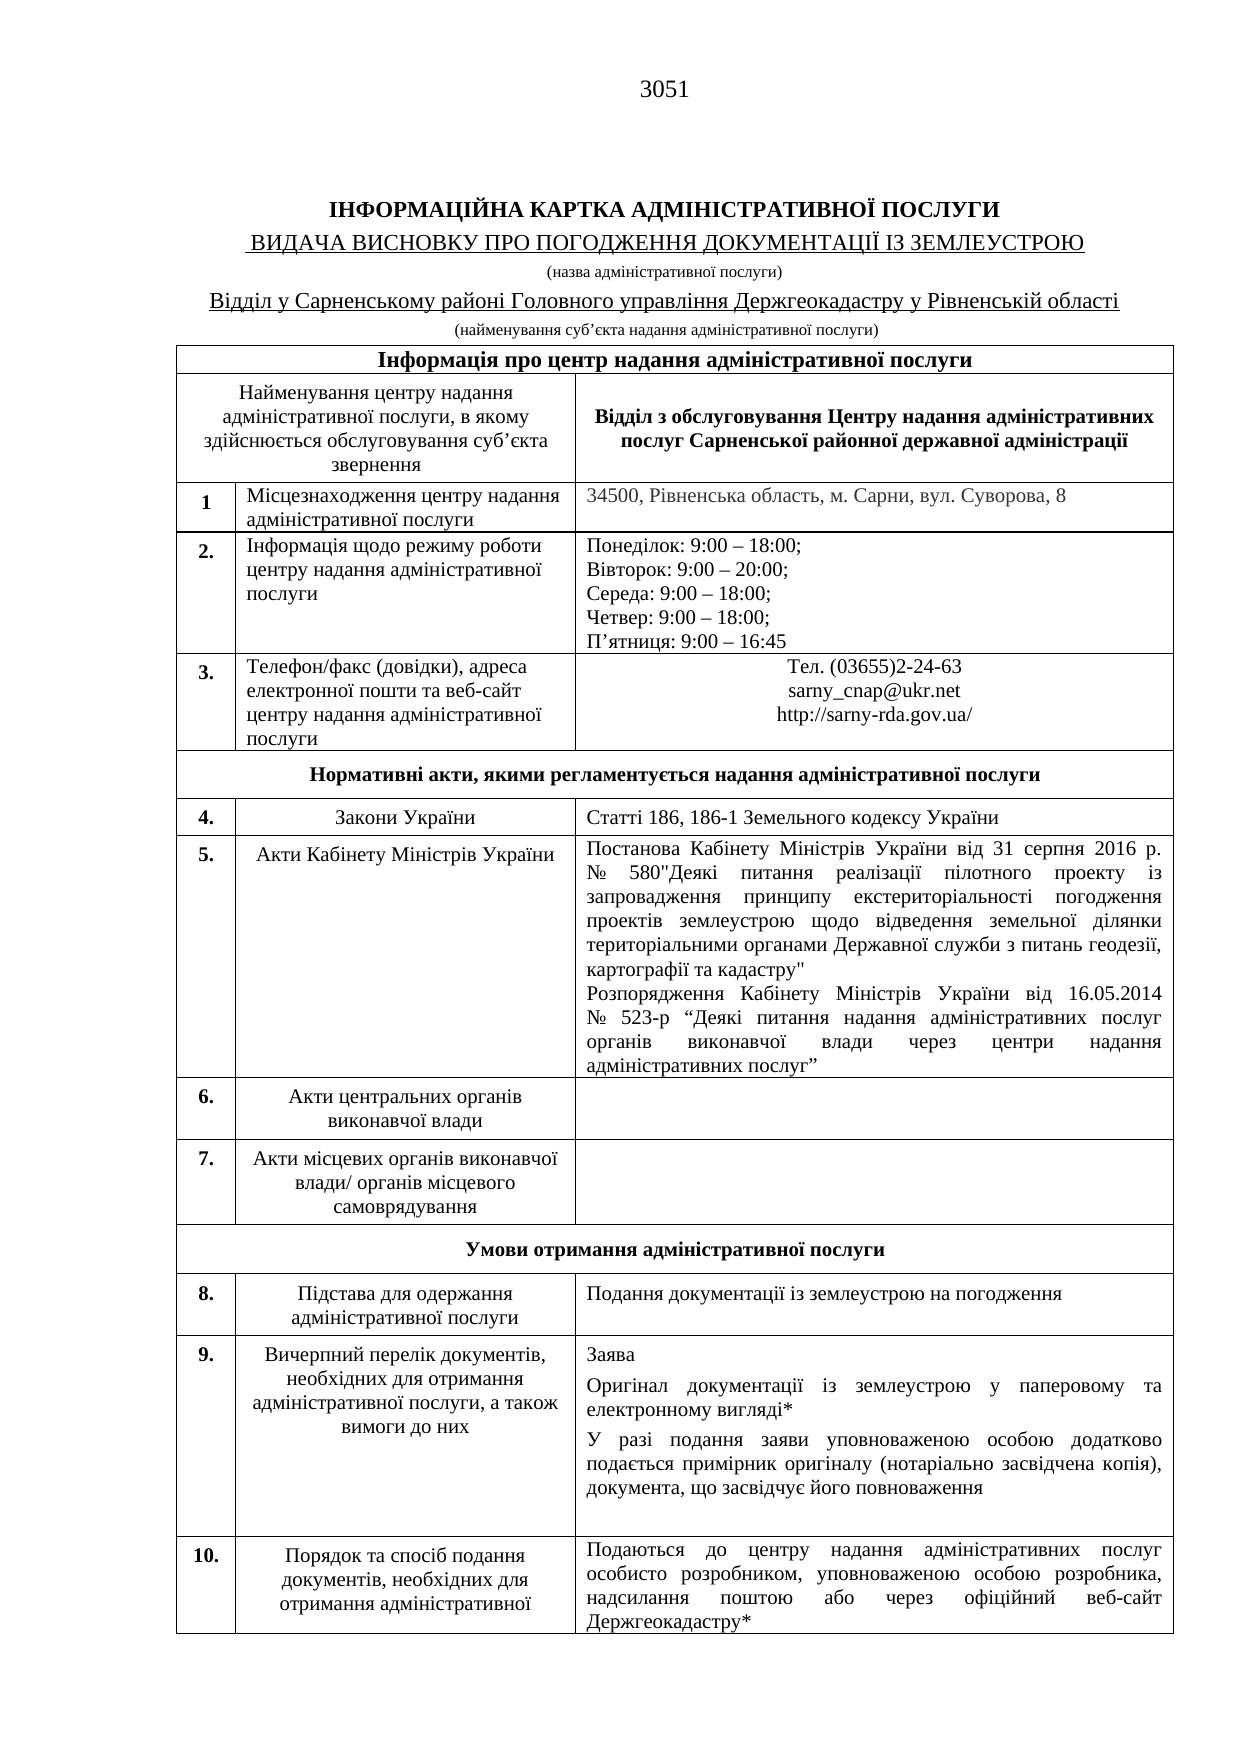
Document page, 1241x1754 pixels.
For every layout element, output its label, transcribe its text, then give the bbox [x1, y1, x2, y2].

table_cell Інформація щодо режиму роботи центру надання адміністративної послуги [236, 533, 575, 653]
table_cell Вичерпний перелік документів, необхідних для отримання адміністративної послуги, а також вимоги до них [236, 1336, 575, 1536]
table_cell Місцезнаходження центру надання адміністративної послуги [236, 483, 575, 531]
table_cell 1 [177, 483, 235, 531]
table_cell Підстава для одержання адміністративної послуги [236, 1274, 575, 1335]
table_cell Закони України [236, 799, 575, 835]
table_cell [576, 1078, 1173, 1138]
table_cell 7. [177, 1140, 235, 1224]
table_cell 6. [177, 1078, 235, 1138]
table_cell Заява Оригінал документації із землеустрою у паперовому та електронному вигляді* У разі подання заяви уповноваженою особою додатково подається примірник оригіналу (нотаріально засвідчена копія), документа, що засвідчує його повноваження [576, 1336, 1173, 1536]
table_cell 3. [177, 654, 235, 750]
text Видача висновку про погодження документації із землеустрою [177, 229, 1152, 255]
table_cell 9. [177, 1336, 235, 1536]
table_cell Постанова Кабінету Міністрів України від 31 серпня 2016 р. № 580"Деякі питання реалізації пілотного проекту із запровадження принципу екстериторіальності погодження проектів землеустрою щодо відведення земельної ділянки територіальними органами Державної служби з питань геодезії, картографії та кадастру" Розпорядження Кабінету Міністрів України від 16.05.2014 № 523-р “Деякі питання надання адміністративних послуг органів виконавчої влади через центри надання адміністративних послуг” [576, 836, 1173, 1077]
table_cell 8. [177, 1274, 235, 1335]
table_cell Акти місцевих органів виконавчої влади/ органів місцевого самоврядування [236, 1140, 575, 1224]
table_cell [236, 1537, 575, 1633]
text ІНФОРМАЦІЙНа КАРТКа АДМІНІСТРАТИВНОЇ ПОСЛУГИ [177, 196, 1152, 223]
table_cell Тел. (03655)2-24-63 sarny_cnap@ukr.net http://sarny-rda.gov.ua/ [576, 654, 1173, 750]
table_cell Понеділок: 9:00 – 18:00; Вівторок: 9:00 – 20:00; Середа: 9:00 – 18:00; Четвер: 9:00 – 18:00; П’ятниця: 9:00 – 16:45 [576, 533, 1173, 653]
table_cell 4. [177, 799, 235, 835]
table_header Інформація про центр надання адміністративної послуги [177, 346, 1173, 372]
text Відділ у Сарненському районі Головного управління Держгеокадастру у Рівненській області [177, 287, 1152, 313]
table_cell 34500, Рівненська область, м. Сарни, вул. Суворова, 8 [576, 483, 1173, 531]
text (найменування суб’єкта надання адміністративної послуги) [177, 320, 1152, 339]
table_cell Телефон/факс (довідки), адреса електронної пошти та веб-сайт центру надання адміністративної послуги [236, 654, 575, 750]
table_cell [576, 1140, 1173, 1224]
table_cell Найменування центру надання адміністративної послуги, в якому здійснюється обслуговування суб’єкта звернення [177, 374, 575, 482]
table_cell Нормативні акти, якими регламентується надання адміністративної послуги [177, 751, 1173, 797]
table_cell Акти Кабінету Міністрів України [236, 836, 575, 1077]
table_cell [576, 1537, 1173, 1633]
table_cell Статті 186, 186-1 Земельного кодексу України [576, 799, 1173, 835]
table_cell 5. [177, 836, 235, 1077]
table_cell Відділ з обслуговування Центру надання адміністративних послуг Сарненської районної державної адміністрації [576, 374, 1173, 482]
table_cell 2. [177, 533, 235, 653]
text (назва адміністративної послуги) [177, 262, 1152, 281]
table_cell 10. [177, 1537, 235, 1633]
table_cell Акти центральних органів виконавчої влади [236, 1078, 575, 1138]
table_cell Умови отримання адміністративної послуги [177, 1225, 1173, 1273]
table_cell Подання документації із землеустрою на погодження [576, 1274, 1173, 1335]
